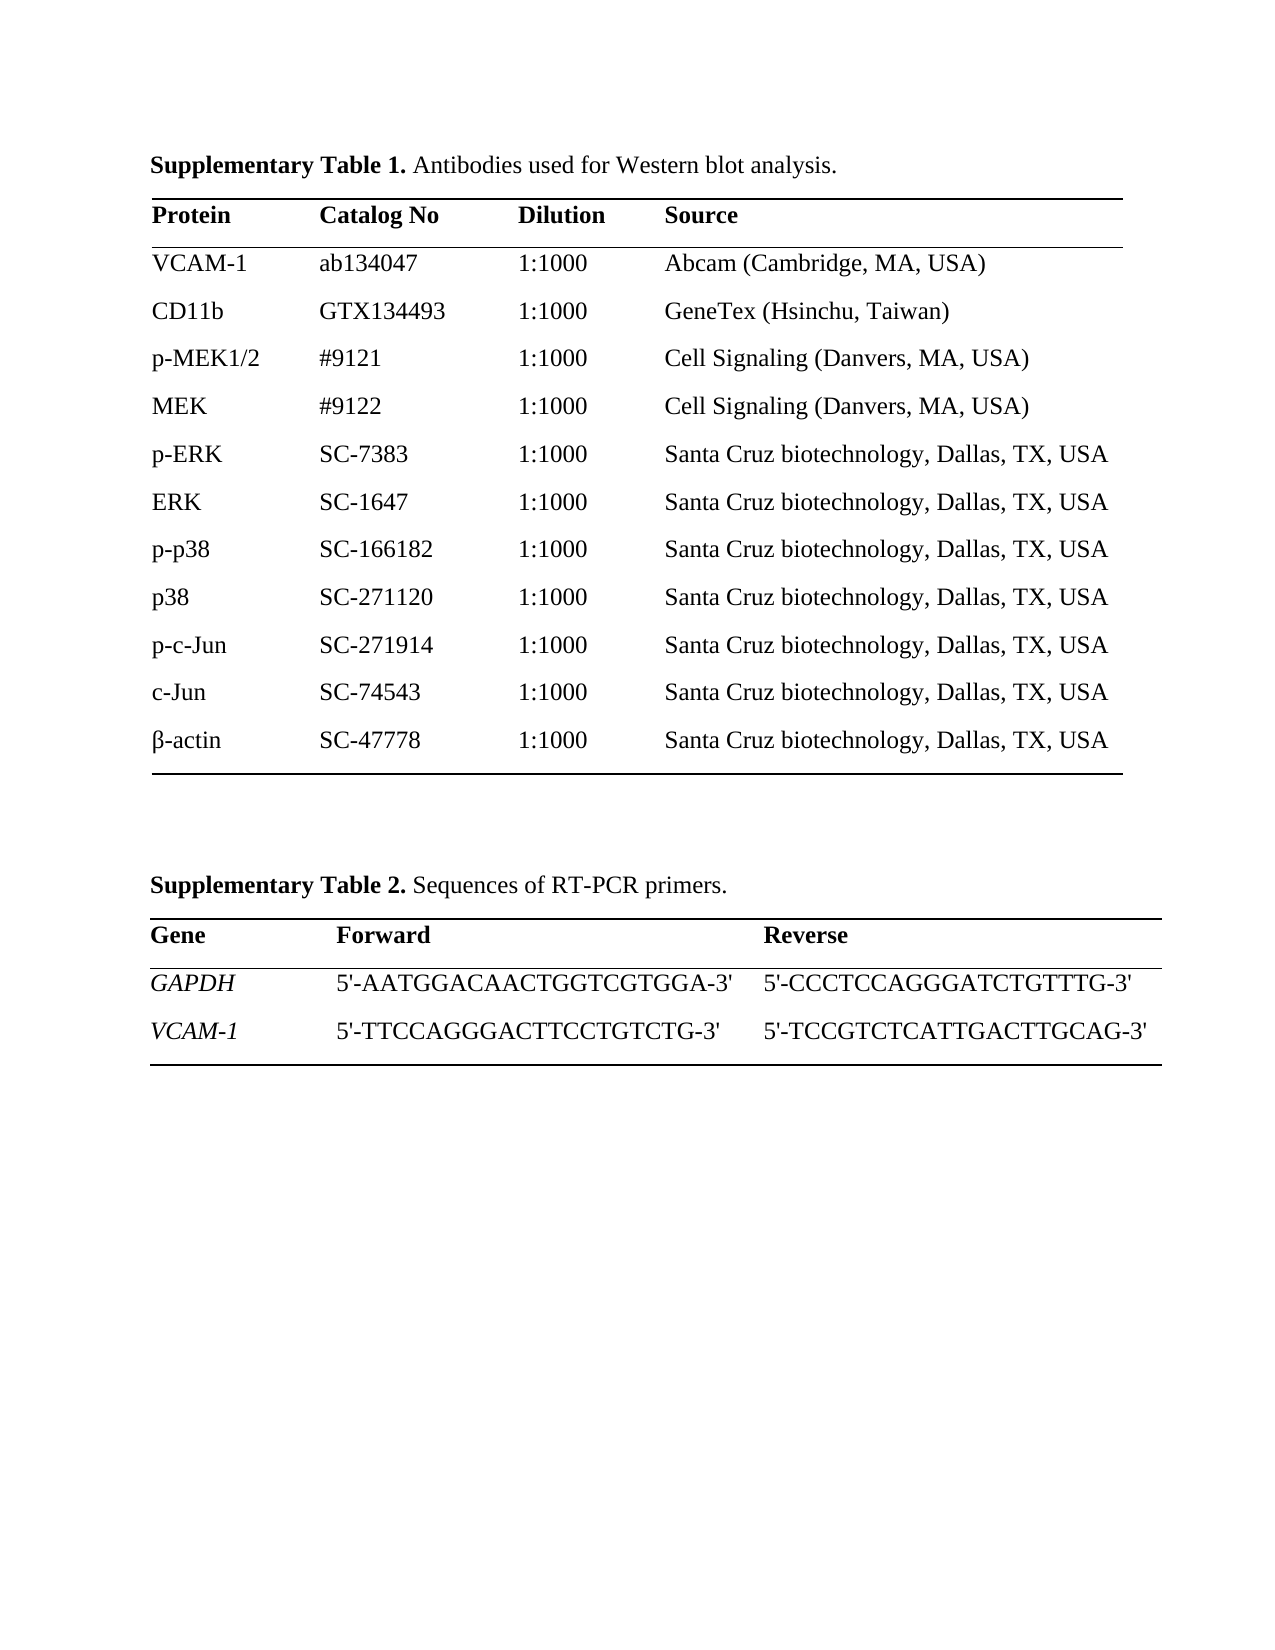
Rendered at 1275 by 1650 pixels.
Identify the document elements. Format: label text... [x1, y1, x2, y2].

table_cell GAPDH [150, 969, 336, 1016]
table_header Gene [150, 920, 336, 967]
table_cell CD11b p-MEK1/2 MEK p-ERK ERK p-p38 p38 p-c-Jun c-Jun β-actin [152, 296, 319, 773]
table_cell GTX134493 #9121 #9122 SC-7383 SC-1647 SC-166182 SC-271120 SC-271914 SC-74543 SC-47778 [319, 296, 518, 773]
table_header Reverse [763, 920, 1162, 967]
table_cell 5'-TTCCAGGGACTTCCTGTCTG-3' [336, 1016, 763, 1063]
table_cell 5'-CCCTCCAGGGATCTGTTTG-3' [763, 969, 1162, 1016]
text Supplementary Table 2. Sequences of RT-PCR primers. [150, 870, 1125, 899]
table_header Protein [152, 200, 319, 247]
table_cell Abcam (Cambridge, MA, USA) [664, 248, 1123, 296]
table_cell 1:1000 1:1000 1:1000 1:1000 1:1000 1:1000 1:1000 1:1000 1:1000 1:1000 [518, 296, 664, 773]
table_cell GeneTex (Hsinchu, Taiwan) Cell Signaling (Danvers, MA, USA) Cell Signaling (Danvers, MA, USA) Santa Cruz biotechnology, Dallas, TX, USA Santa Cruz biotechnology, Dallas, TX, USA Santa Cruz biotechnology, Dallas, TX, USA Santa Cruz biotechnology, Dallas, TX, USA Santa Cruz biotechnology, Dallas, TX, USA Santa Cruz biotechnology, Dallas, TX, USA Santa Cruz biotechnology, Dallas, TX, USA [664, 296, 1123, 773]
table_header Forward [336, 920, 763, 967]
text Supplementary Table 1. Antibodies used for Western blot analysis. [150, 150, 1125, 179]
table_cell 5'-TCCGTCTCATTGACTTGCAG-3' [763, 1016, 1162, 1063]
table_cell VCAM-1 [150, 1016, 336, 1063]
table_cell ab134047 [319, 248, 518, 296]
table_header Source [664, 200, 1123, 247]
table_cell 1:1000 [518, 248, 664, 296]
table_cell 5'-AATGGACAACTGGTCGTGGA-3' [336, 969, 763, 1016]
table_header Dilution [518, 200, 664, 247]
table_header Catalog No [319, 200, 518, 247]
table_cell VCAM-1 [152, 248, 319, 296]
